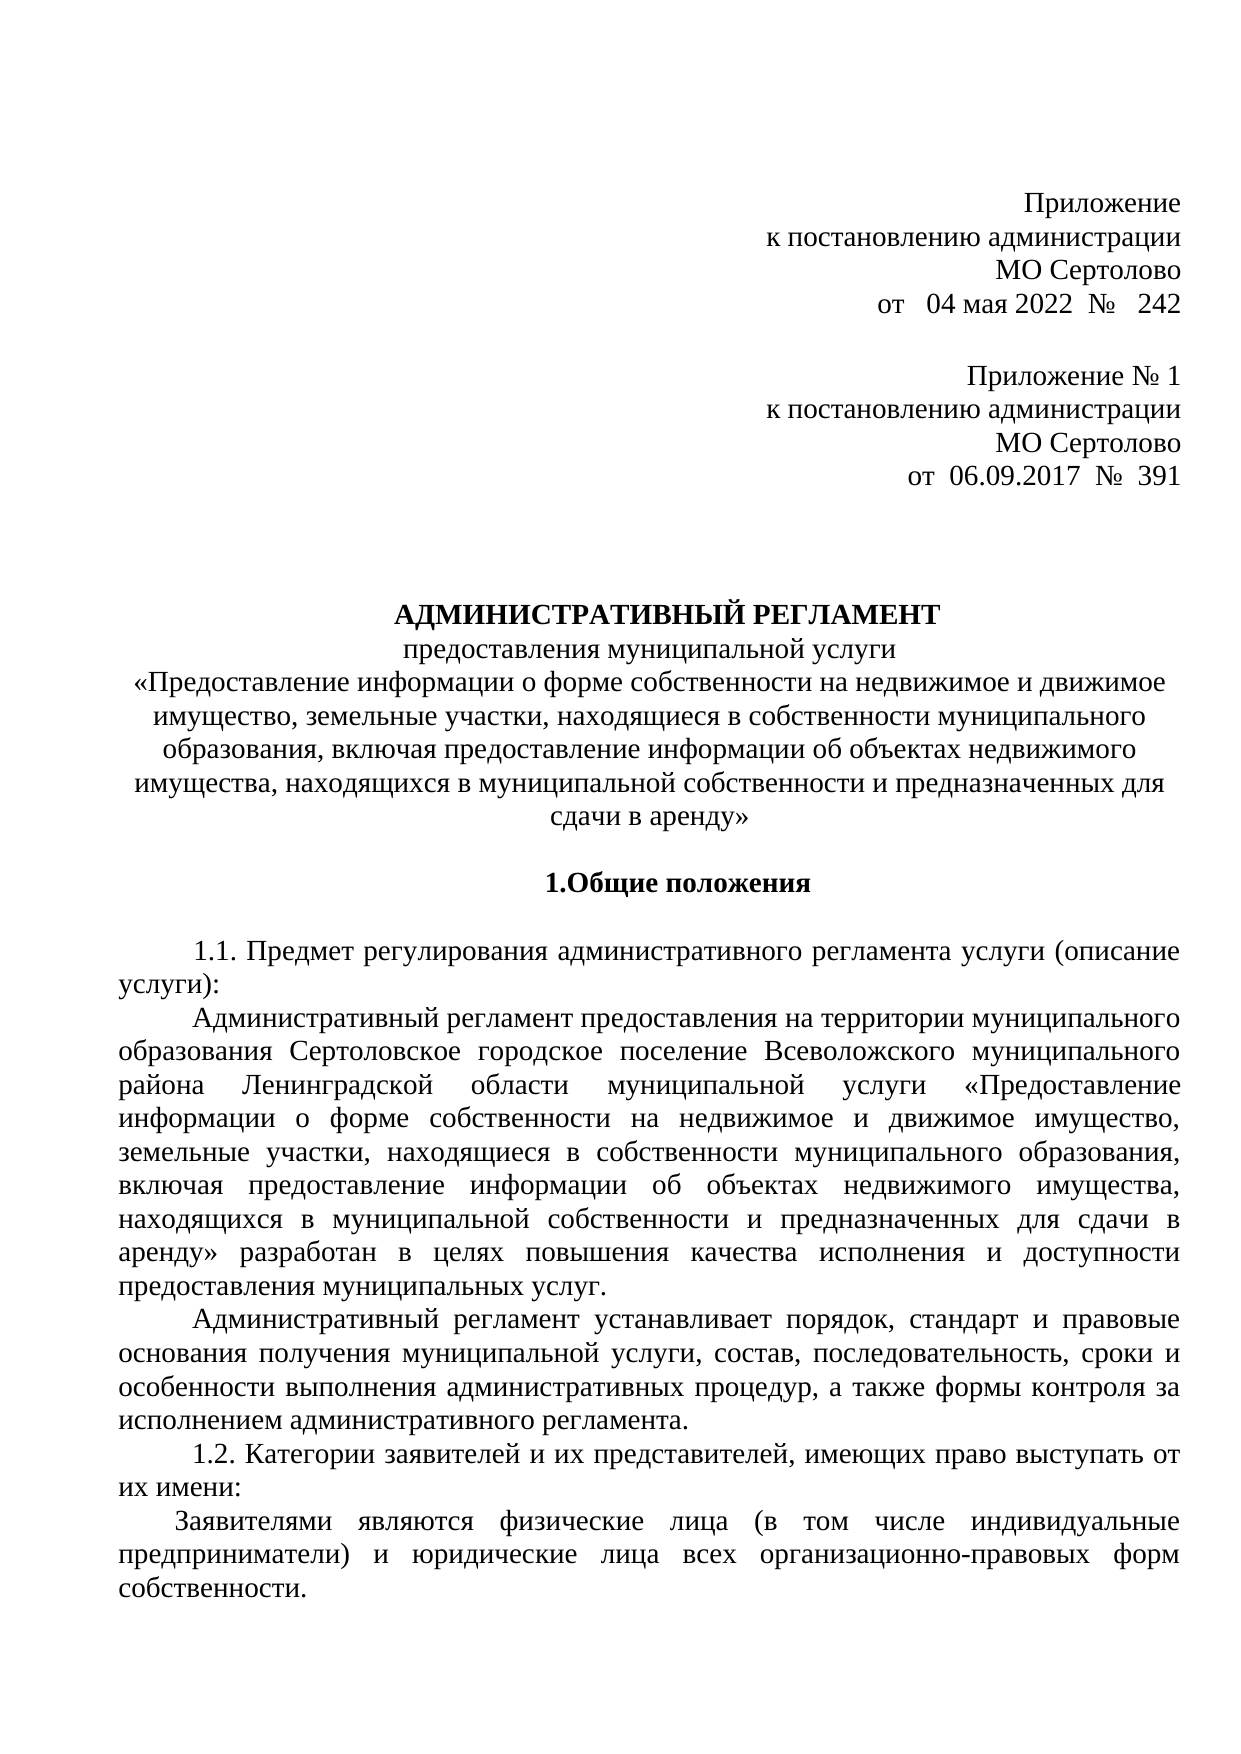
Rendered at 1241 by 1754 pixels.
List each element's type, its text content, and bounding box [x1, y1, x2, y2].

text 1.2. Категории заявителей и их представителей, имеющих право выступать от их имени: [118, 1436, 1181, 1503]
text 1.1. Предмет регулирования административного регламента услуги (описание услуги): [118, 933, 1181, 1000]
text Приложение № 1 [59, 358, 1181, 391]
text Административный регламент устанавливает порядок, стандарт и правовые основания получения муниципальной услуги, состав, последовательность, сроки и особенности выполнения административных процедур, а также формы контроля за исполнением административного регламента. [118, 1302, 1181, 1436]
text МО Сертолово [59, 252, 1181, 286]
text 1.Общие положения [174, 866, 1181, 899]
text от 04 мая 2022 № 242 [59, 286, 1181, 319]
text от 06.09.2017 № 391 [59, 458, 1181, 492]
text МО Сертолово [59, 425, 1181, 458]
text Заявителями являются физические лица (в том числе индивидуальные предприниматели) и юридические лица всех организационно-правовых форм собственности. [118, 1503, 1181, 1603]
text к постановлению администрации [59, 391, 1181, 425]
text к постановлению администрации [59, 219, 1181, 252]
text Административный регламент предоставления на территории муниципального образования Сертоловское городское поселение Всеволожского муниципального района Ленинградской области муниципальной услуги «Предоставление информации о форме собственности на недвижимое и движимое имущество, земельные участки, находящиеся в собственности муниципального образования, включая предоставление информации об объектах недвижимого имущества, находящихся в муниципальной собственности и предназначенных для сдачи в аренду» разработан в целях повышения качества исполнения и доступности предоставления муниципальных услуг. [118, 1000, 1181, 1302]
text «Предоставление информации о форме собственности на недвижимое и движимое имущество, земельные участки, находящиеся в собственности муниципального образования, включая предоставление информации об объектах недвижимого имущества, находящихся в муниципальной собственности и предназначенных для сдачи в аренду» [118, 664, 1181, 832]
text АДМИНИСТРАТИВНЫЙ РЕГЛАМЕНТ предоставления муниципальной услуги [118, 597, 1181, 664]
text Приложение [59, 185, 1181, 219]
